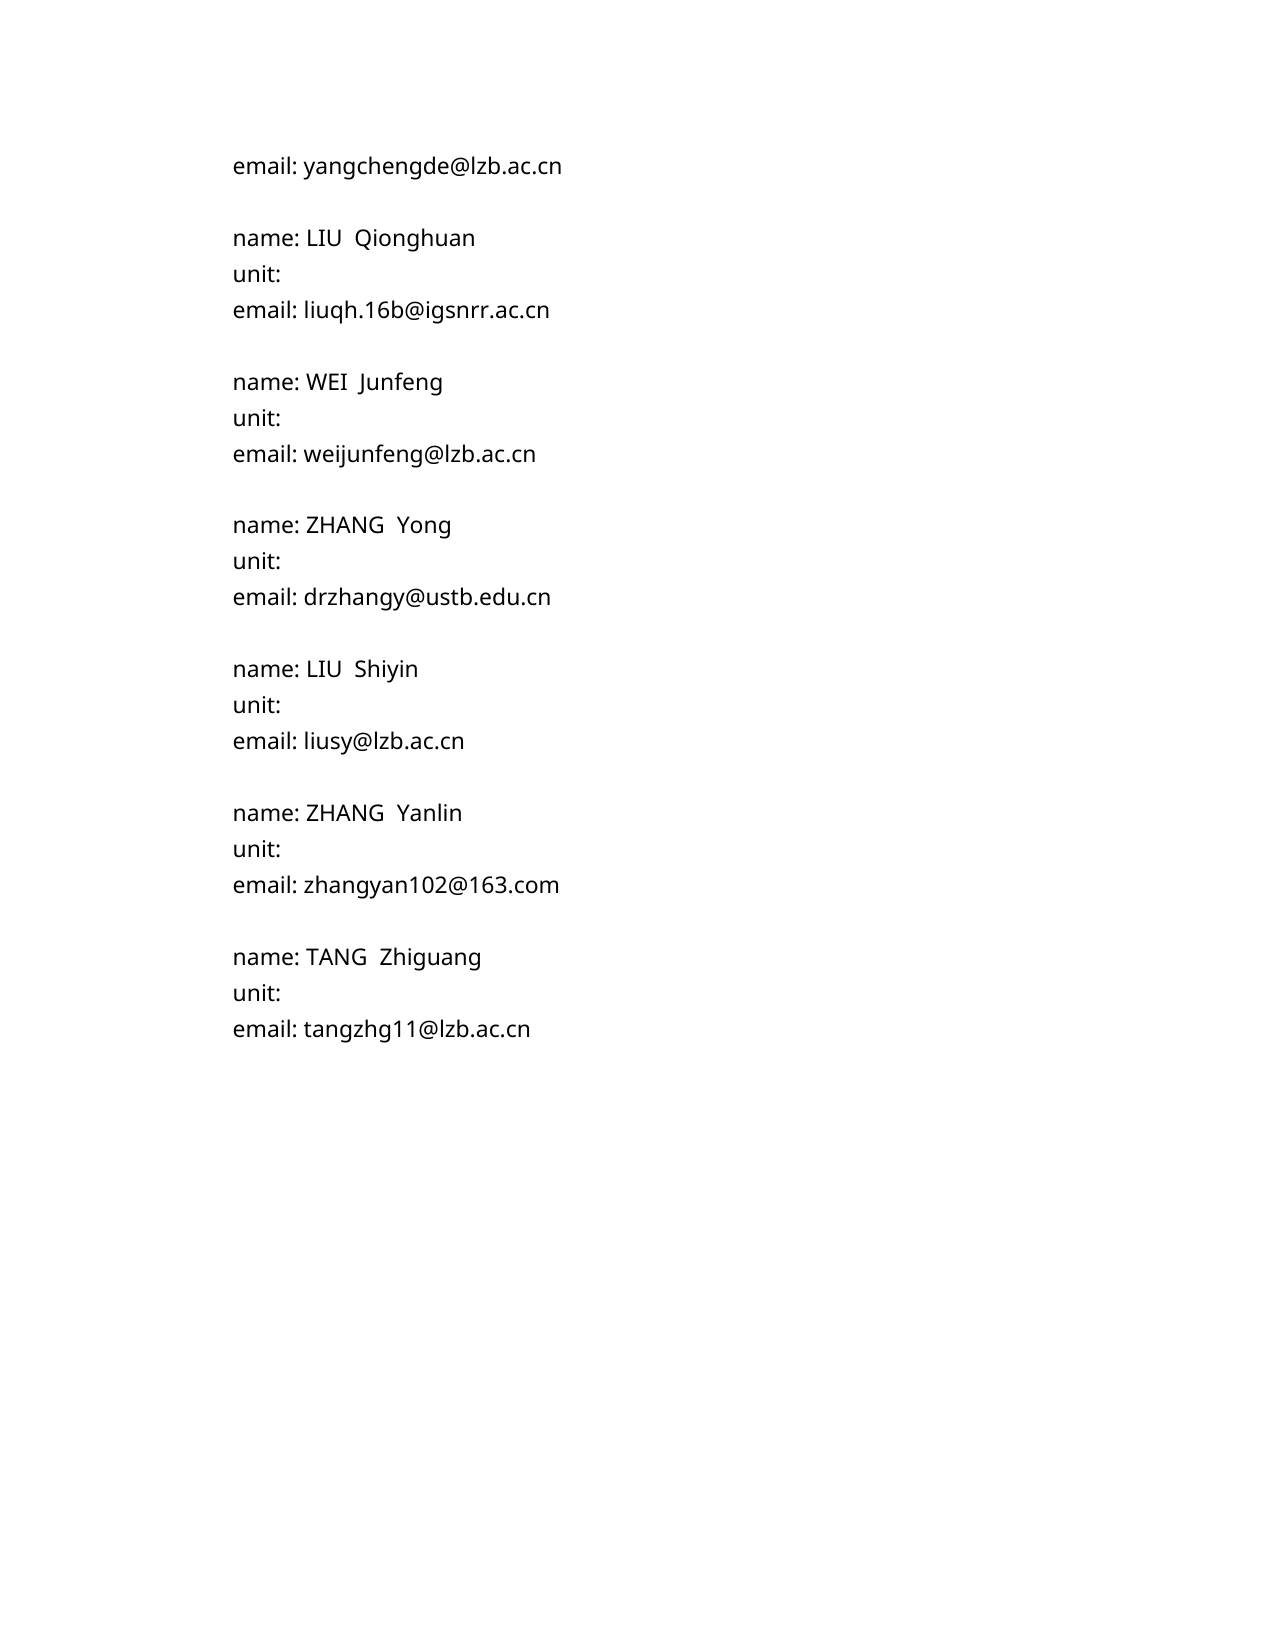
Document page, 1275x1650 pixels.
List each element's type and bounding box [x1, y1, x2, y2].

text [232, 150, 1087, 1116]
